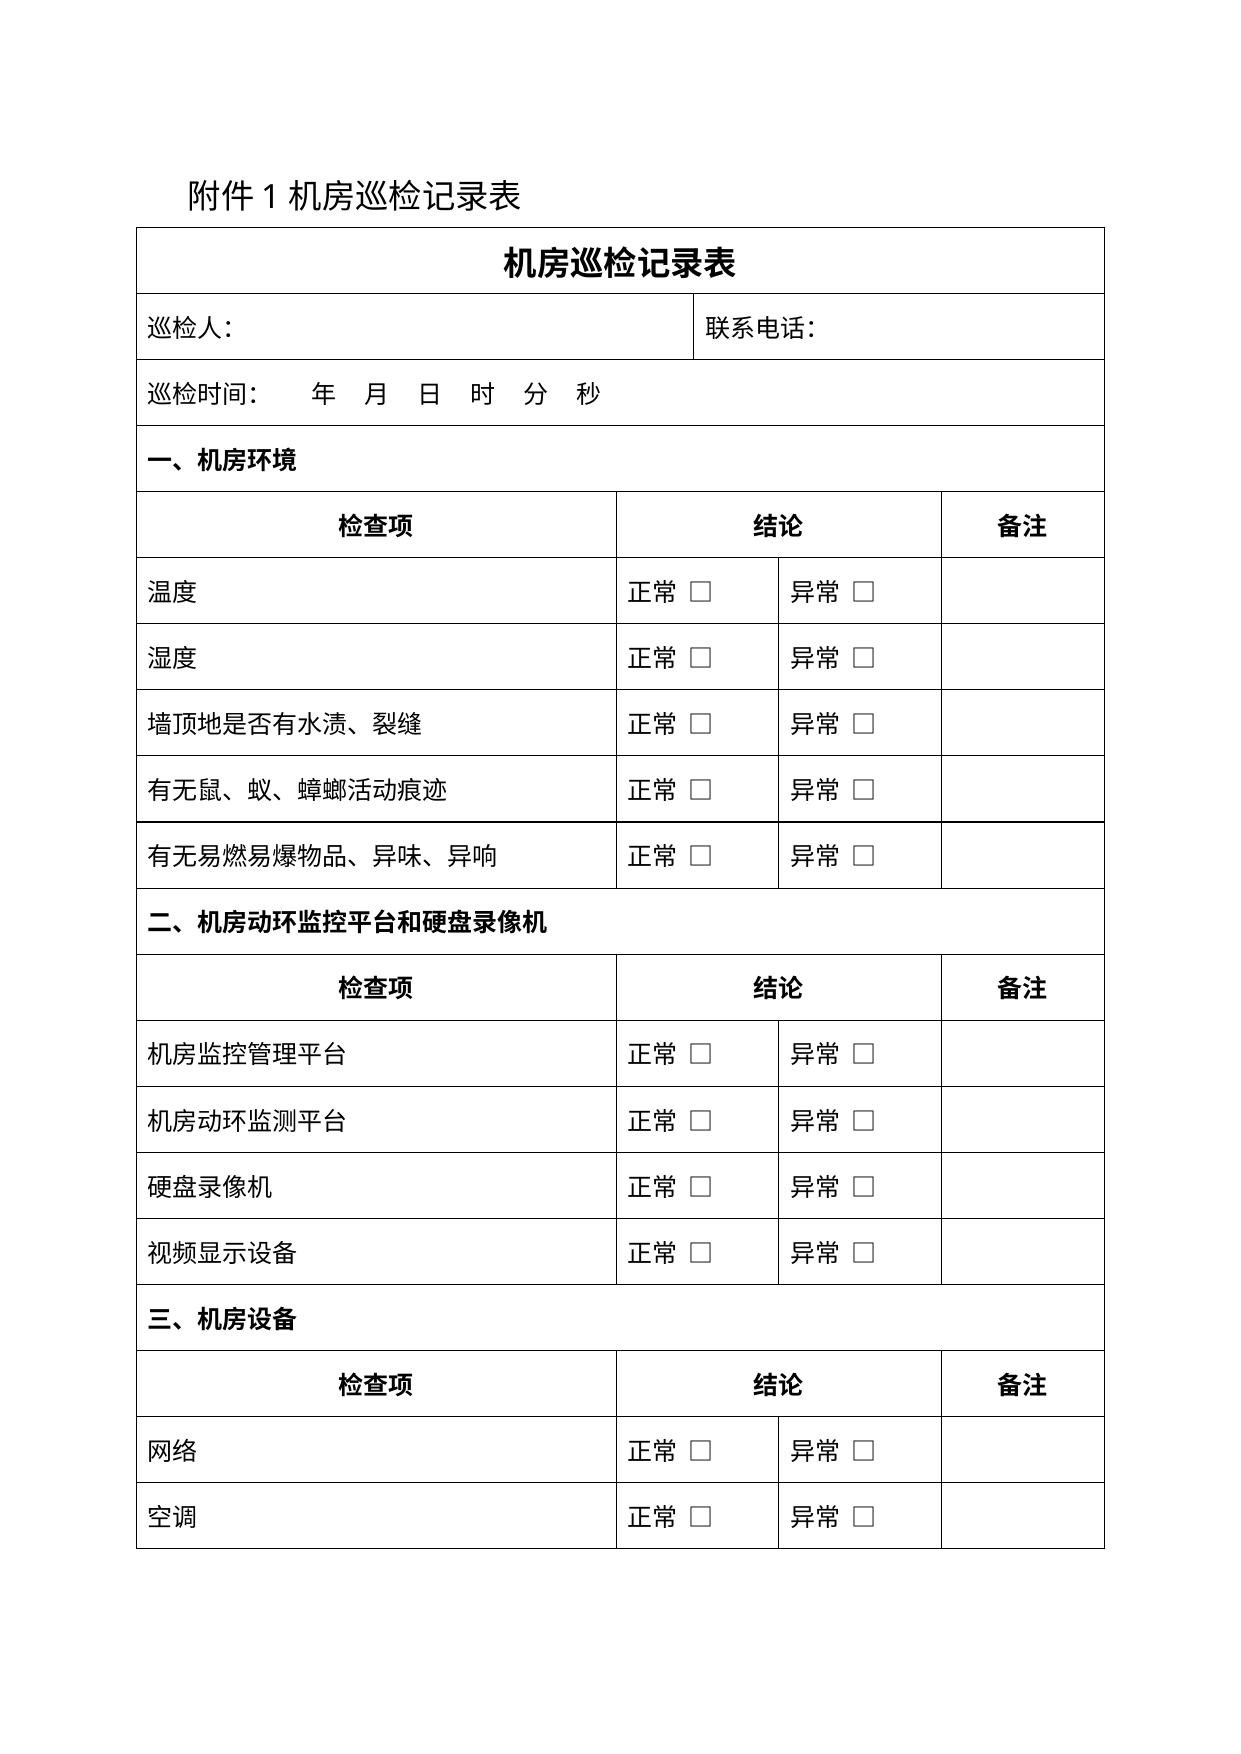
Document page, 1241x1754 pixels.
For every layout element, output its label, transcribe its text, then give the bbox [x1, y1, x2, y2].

table_cell 正常 □ [617, 1021, 778, 1086]
table_cell [942, 1087, 1104, 1152]
table_cell 结论 [617, 1351, 941, 1416]
table_cell 温度 [137, 558, 616, 623]
table_cell 异常 □ [779, 1021, 941, 1086]
table_cell [942, 756, 1104, 821]
table_cell [942, 1153, 1104, 1218]
table_cell 正常 □ [617, 1087, 778, 1152]
table_cell 有无鼠、蚁、蟑螂活动痕迹 [137, 756, 616, 821]
table_cell 异常 □ [779, 1153, 941, 1218]
table_cell 检查项 [137, 492, 616, 557]
table_cell 巡检时间： 年 月 日 时 分 秒 [137, 360, 1104, 425]
table_cell 有无易燃易爆物品、异味、异响 [137, 823, 616, 887]
table_cell 异常 □ [779, 1219, 941, 1284]
table_cell 一、机房环境 [137, 426, 1104, 491]
table_cell 空调 [137, 1483, 616, 1548]
table_cell 结论 [617, 492, 941, 557]
table_cell 正常 □ [617, 823, 778, 887]
table_cell 正常 □ [617, 1417, 778, 1482]
table_cell 异常 □ [779, 558, 941, 623]
table_cell [942, 558, 1104, 623]
table_cell 网络 [137, 1417, 616, 1482]
table_cell 备注 [942, 955, 1104, 1019]
table_cell 硬盘录像机 [137, 1153, 616, 1218]
table_header 机房巡检记录表 [137, 228, 1104, 293]
table_cell 机房动环监测平台 [137, 1087, 616, 1152]
table_cell 巡检人： [137, 294, 693, 359]
table_cell 异常 □ [779, 1417, 941, 1482]
table_cell 联系电话： [694, 294, 1104, 359]
table_cell 墙顶地是否有水渍、裂缝 [137, 690, 616, 755]
table_cell 二、机房动环监控平台和硬盘录像机 [137, 889, 1104, 953]
table_cell 三、机房设备 [137, 1285, 1104, 1350]
table_cell 异常 □ [779, 690, 941, 755]
table_cell 正常 □ [617, 756, 778, 821]
table_cell [942, 624, 1104, 689]
table_cell 异常 □ [779, 1483, 941, 1548]
text 附件1 机房巡检记录表 [187, 162, 1053, 227]
table_cell 正常 □ [617, 624, 778, 689]
table_cell [942, 1021, 1104, 1086]
table_cell 异常 □ [779, 756, 941, 821]
table_cell 异常 □ [779, 624, 941, 689]
table_cell [942, 690, 1104, 755]
table_cell 机房监控管理平台 [137, 1021, 616, 1086]
table_cell 正常 □ [617, 1153, 778, 1218]
table_cell 备注 [942, 492, 1104, 557]
table_cell 结论 [617, 955, 941, 1019]
table_cell [942, 823, 1104, 887]
table_cell 异常 □ [779, 1087, 941, 1152]
table_cell 正常 □ [617, 1483, 778, 1548]
table_cell 正常 □ [617, 690, 778, 755]
table_cell 正常 □ [617, 558, 778, 623]
table_cell 正常 □ [617, 1219, 778, 1284]
table_cell 备注 [942, 1351, 1104, 1416]
table_cell 检查项 [137, 1351, 616, 1416]
table_cell [942, 1219, 1104, 1284]
table_cell 湿度 [137, 624, 616, 689]
table_cell [942, 1483, 1104, 1548]
table_cell [942, 1417, 1104, 1482]
table_cell 视频显示设备 [137, 1219, 616, 1284]
table_cell 检查项 [137, 955, 616, 1019]
table_cell 异常 □ [779, 823, 941, 887]
